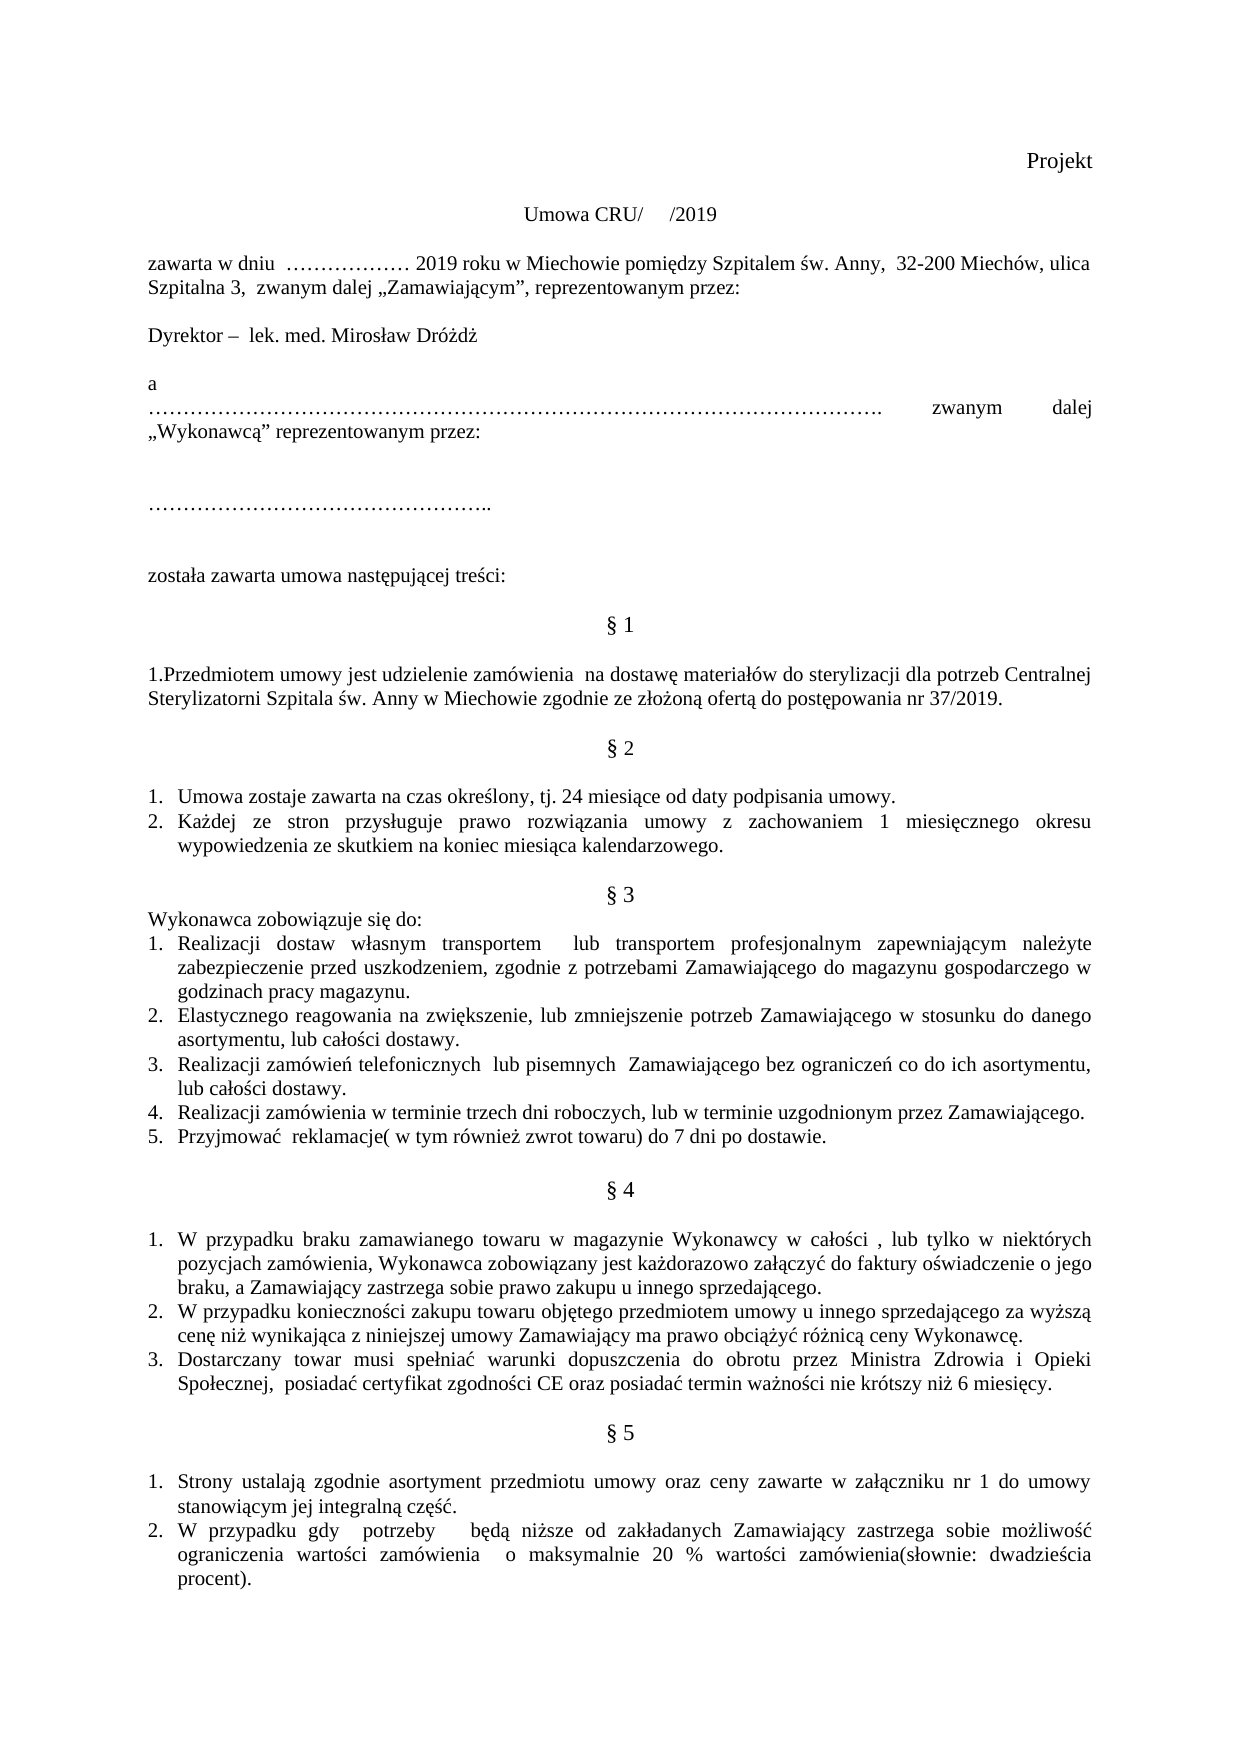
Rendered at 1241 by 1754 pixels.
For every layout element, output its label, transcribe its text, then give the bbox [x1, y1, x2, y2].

text została zawarta umowa następującej treści: [148, 563, 1093, 587]
text § 1 [148, 611, 1093, 638]
list Każdej ze stron przysługuje prawo rozwiązania umowy z zachowaniem 1 miesięcznego okresu wypowiedzenia ze skutkiem na koniec miesiąca kalendarzowego. [148, 808, 1093, 857]
list Umowa zostaje zawarta na czas określony, tj. 24 miesiące od daty podpisania umowy. [148, 784, 1093, 808]
list Strony ustalają zgodnie asortyment przedmiotu umowy oraz ceny zawarte w załączniku nr 1 do umowy stanowiącym jej integralną część. [148, 1469, 1093, 1518]
text § 5 [148, 1419, 1093, 1445]
text ………………………………………….. [148, 491, 1093, 515]
text Wykonawca zobowiązuje się do: [148, 907, 1093, 931]
text ……………………………………………………………………………………………. zwanym dalej „Wykonawcą” reprezentowanym przez: [148, 395, 1093, 443]
list Elastycznego reagowania na zwiększenie, lub zmniejszenie potrzeb Zamawiającego w stosunku do danego asortymentu, lub całości dostawy. [148, 1003, 1093, 1051]
text § 4 [148, 1176, 1093, 1202]
text a [148, 371, 1093, 395]
text 1.Przedmiotem umowy jest udzielenie zamówienia na dostawę materiałów do sterylizacji dla potrzeb Centralnej Sterylizatorni Szpitala św. Anny w Miechowie zgodnie ze złożoną ofertą do postępowania nr 37/2019. [148, 662, 1093, 710]
list Realizacji dostaw własnym transportem lub transportem profesjonalnym zapewniającym należyte zabezpieczenie przed uszkodzeniem, zgodnie z potrzebami Zamawiającego do magazynu gospodarczego w godzinach pracy magazynu. [148, 931, 1093, 1003]
text Dyrektor – lek. med. Mirosław Dróżdż [148, 323, 1093, 347]
text Projekt [811, 148, 1093, 174]
text zawarta w dniu ……………… 2019 roku w Miechowie pomiędzy Szpitalem św. Anny, 32-200 Miechów, ulica Szpitalna 3, zwanym dalej „Zamawiającym”, reprezentowanym przez: [148, 251, 1093, 299]
list W przypadku braku zamawianego towaru w magazynie Wykonawcy w całości , lub tylko w niektórych pozycjach zamówienia, Wykonawca zobowiązany jest każdorazowo załączyć do faktury oświadczenie o jego braku, a Zamawiający zastrzega sobie prawo zakupu u innego sprzedającego. [148, 1227, 1093, 1299]
text § 2 [148, 734, 1093, 760]
list Realizacji zamówienia w terminie trzech dni roboczych, lub w terminie uzgodnionym przez Zamawiającego. [148, 1099, 1093, 1124]
text Umowa CRU/ /2019 [148, 202, 1093, 226]
text § 3 [148, 881, 1093, 907]
list W przypadku konieczności zakupu towaru objętego przedmiotem umowy u innego sprzedającego za wyższą cenę niż wynikająca z niniejszej umowy Zamawiający ma prawo obciążyć różnicą ceny Wykonawcę. [148, 1299, 1093, 1347]
list Przyjmować reklamacje( w tym również zwrot towaru) do 7 dni po dostawie. [148, 1124, 1093, 1148]
list W przypadku gdy potrzeby będą niższe od zakładanych Zamawiający zastrzega sobie możliwość ograniczenia wartości zamówienia o maksymalnie 20 % wartości zamówienia(słownie: dwadzieścia procent). [148, 1518, 1093, 1590]
list Realizacji zamówień telefonicznych lub pisemnych Zamawiającego bez ograniczeń co do ich asortymentu, lub całości dostawy. [148, 1051, 1093, 1099]
list Dostarczany towar musi spełniać warunki dopuszczenia do obrotu przez Ministra Zdrowia i Opieki Społecznej, posiadać certyfikat zgodności CE oraz posiadać termin ważności nie krótszy niż 6 miesięcy. [148, 1347, 1093, 1395]
